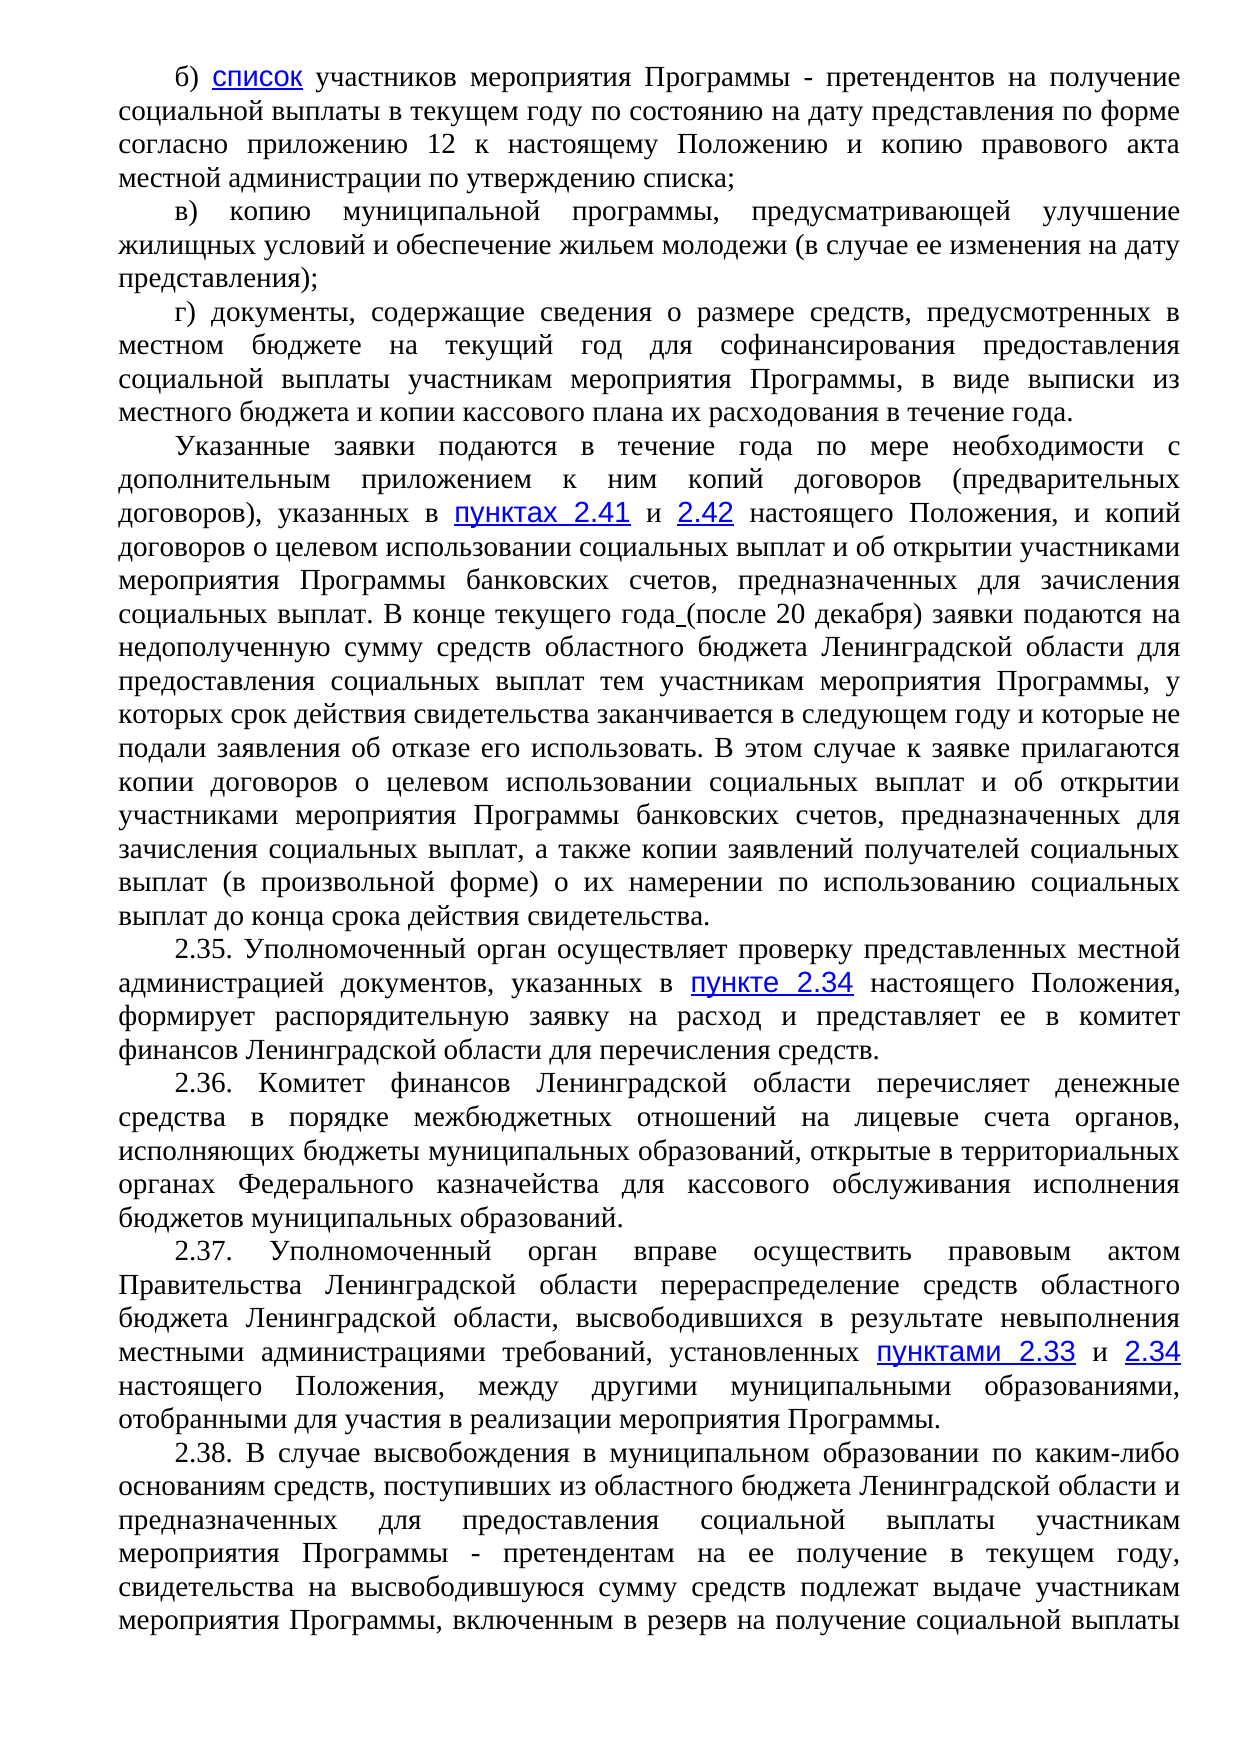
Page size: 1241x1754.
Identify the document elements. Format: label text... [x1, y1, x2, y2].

text б) список участников мероприятия Программы - претендентов на получение социальной выплаты в текущем году по состоянию на дату представления по форме согласно приложению 12 к настоящему Положению и копию правового акта местной администрации по утверждению списка; [118, 59, 1181, 193]
text г) документы, содержащие сведения о размере средств, предусмотренных в местном бюджете на текущий год для софинансирования предоставления социальной выплаты участникам мероприятия Программы, в виде выписки из местного бюджета и копии кассового плана их расходования в течение года. [118, 294, 1181, 428]
text 2.35. Уполномоченный орган осуществляет проверку представленных местной администрацией документов, указанных в пункте 2.34 настоящего Положения, формирует распорядительную заявку на расход и представляет ее в комитет финансов Ленинградской области для перечисления средств. [118, 931, 1181, 1066]
text 2.37. Уполномоченный орган вправе осуществить правовым актом Правительства Ленинградской области перераспределение средств областного бюджета Ленинградской области, высвободившихся в результате невыполнения местными администрациями требований, установленных пунктами 2.33 и 2.34 настоящего Положения, между другими муниципальными образованиями, отобранными для участия в реализации мероприятия Программы. [118, 1233, 1181, 1435]
text 2.36. Комитет финансов Ленинградской области перечисляет денежные средства в порядке межбюджетных отношений на лицевые счета органов, исполняющих бюджеты муниципальных образований, открытые в территориальных органах Федерального казначейства для кассового обслуживания исполнения бюджетов муниципальных образований. [118, 1066, 1181, 1233]
text в) копию муниципальной программы, предусматривающей улучшение жилищных условий и обеспечение жильем молодежи (в случае ее изменения на дату представления); [118, 193, 1181, 294]
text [118, 1435, 1181, 1636]
text Указанные заявки подаются в течение года по мере необходимости с дополнительным приложением к ним копий договоров (предварительных договоров), указанных в пунктах 2.41 и 2.42 настоящего Положения, и копий договоров о целевом использовании социальных выплат и об открытии участниками мероприятия Программы банковских счетов, предназначенных для зачисления социальных выплат. В конце текущего года (после 20 декабря) заявки подаются на недополученную сумму средств областного бюджета Ленинградской области для предоставления социальных выплат тем участникам мероприятия Программы, у которых срок действия свидетельства заканчивается в следующем году и которые не подали заявления об отказе его использовать. В этом случае к заявке прилагаются копии договоров о целевом использовании социальных выплат и об открытии участниками мероприятия Программы банковских счетов, предназначенных для зачисления социальных выплат, а также копии заявлений получателей социальных выплат (в произвольной форме) о их намерении по использованию социальных выплат до конца срока действия свидетельства. [118, 428, 1181, 931]
